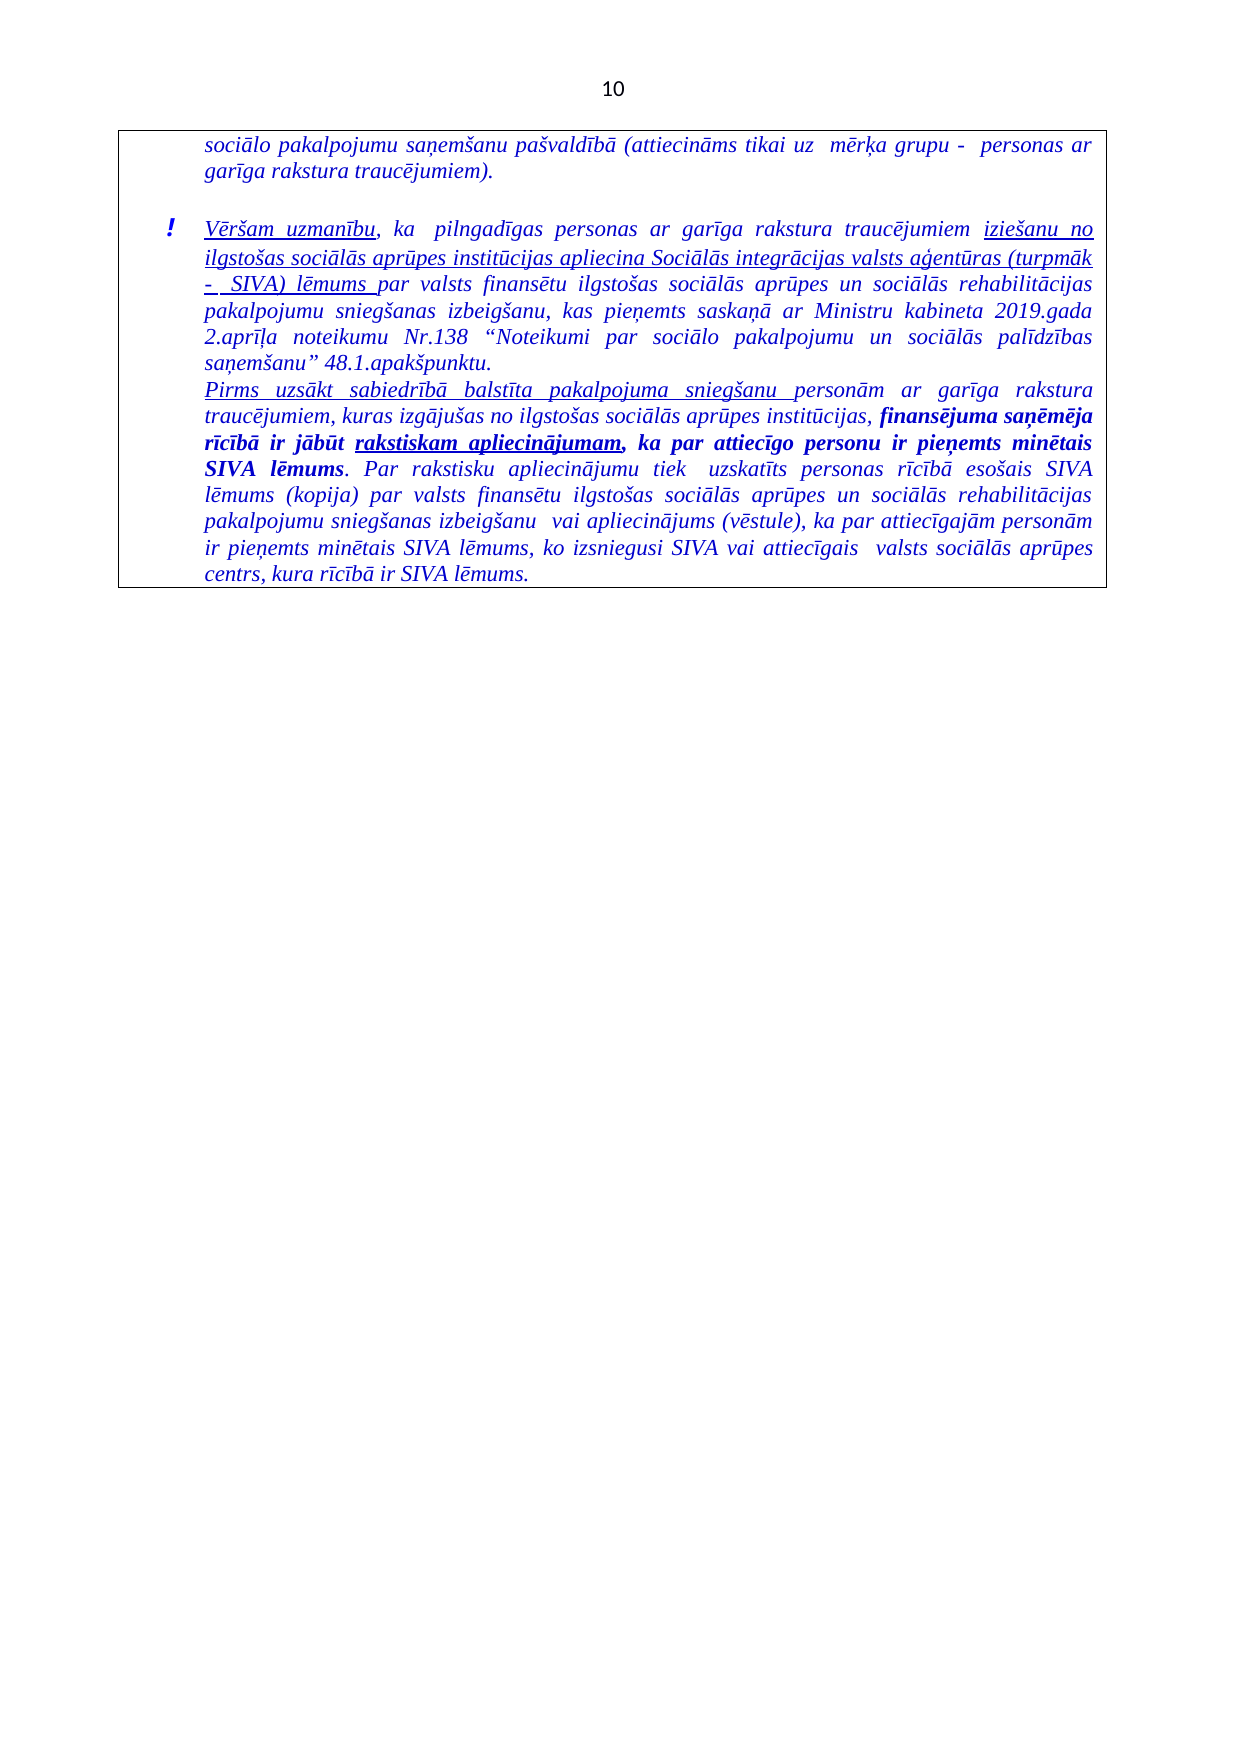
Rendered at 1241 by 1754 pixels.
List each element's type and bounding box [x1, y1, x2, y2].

table_cell [119, 131, 1106, 587]
